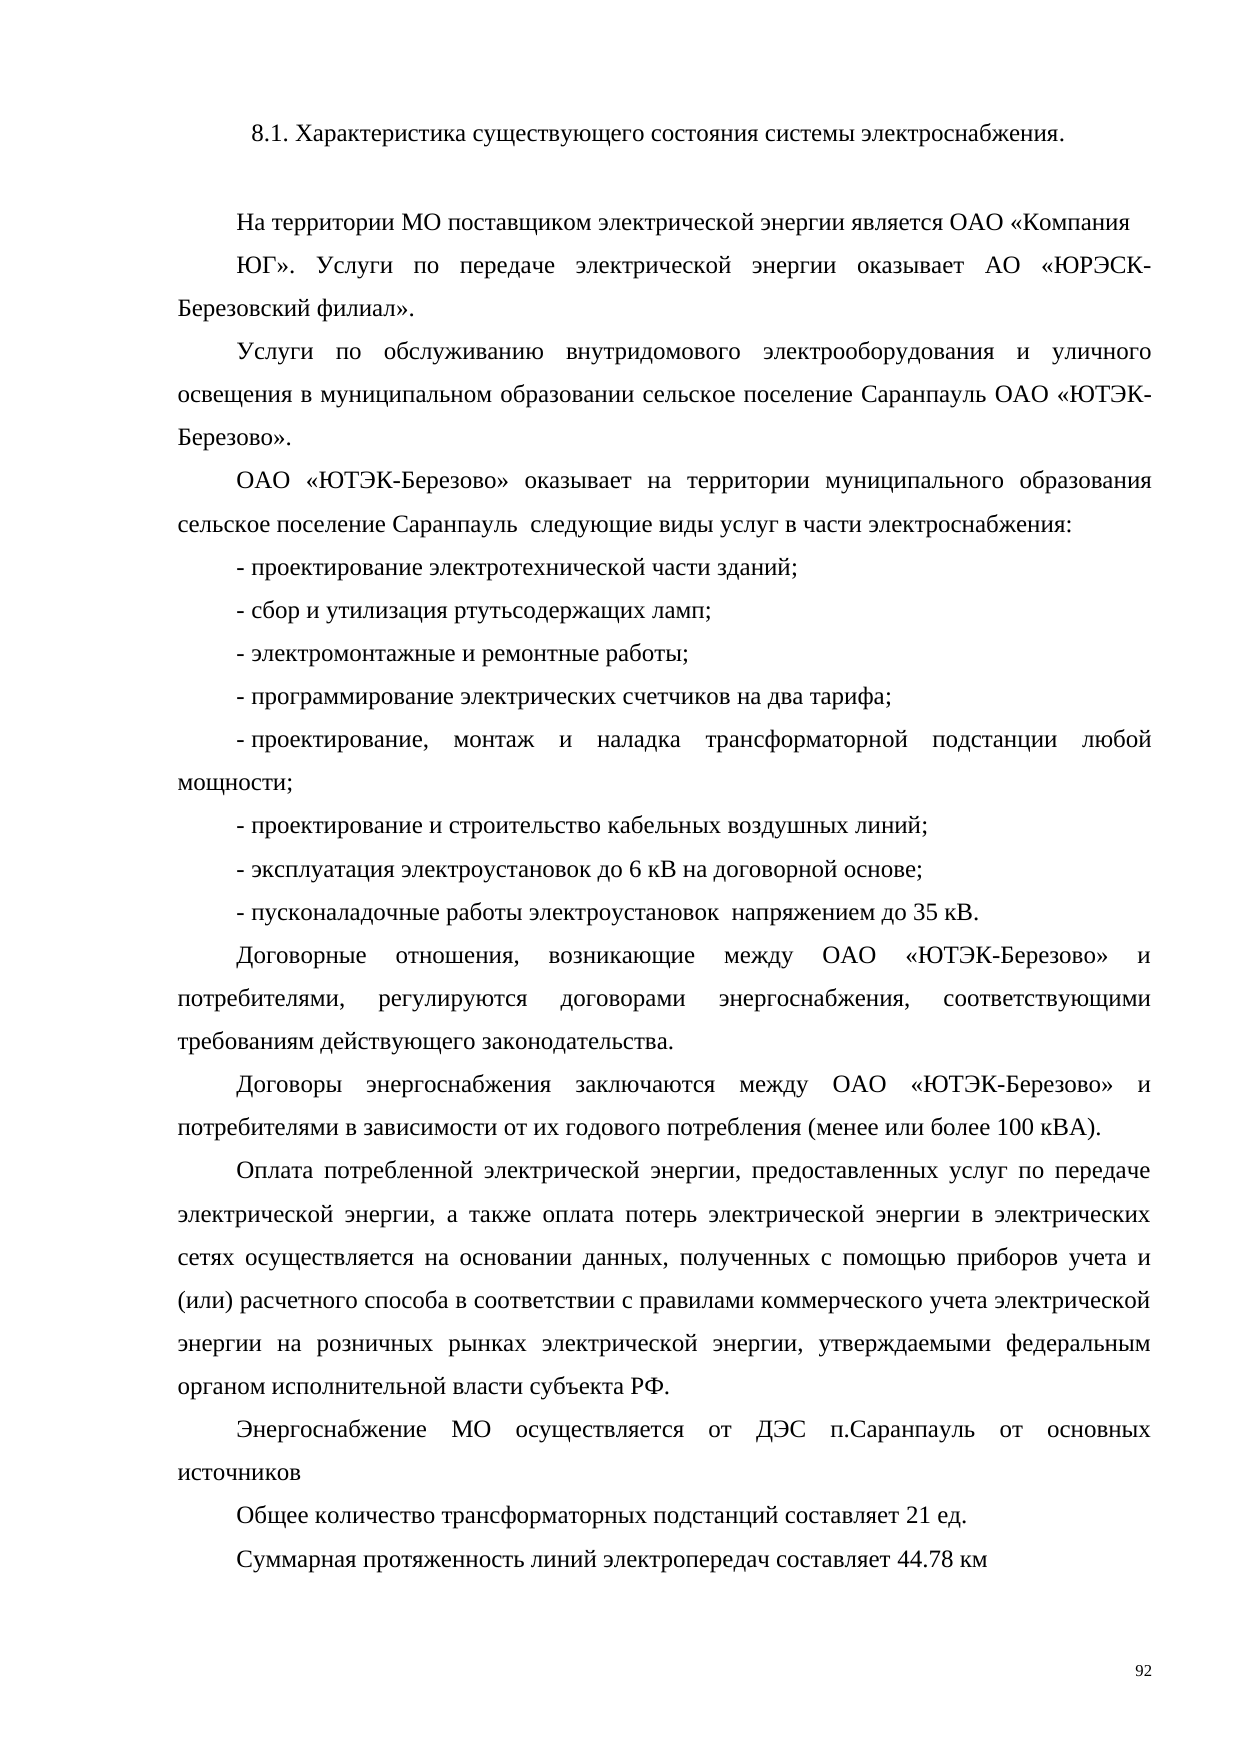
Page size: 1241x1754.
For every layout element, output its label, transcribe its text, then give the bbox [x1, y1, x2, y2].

text - эксплуатация электроустановок до 6 кВ на договорной основе; [177, 854, 1152, 882]
text Договоры энергоснабжения заключаются между ОАО «ЮТЭК-Березово» и потребителями в зависимости от их годового потребления (менее или более 100 кВА). [177, 1069, 1152, 1141]
text 8.1. Характеристика существующего состояния системы электроснабжения. [177, 118, 1152, 147]
text - сбор и утилизация ртутьсодержащих ламп; [177, 595, 1152, 624]
text - проектирование электротехнической части зданий; [177, 552, 1152, 581]
text Оплата потребленной электрической энергии, предоставленных услуг по передаче электрической энергии, а также оплата потерь электрической энергии в электрических сетях осуществляется на основании данных, полученных с помощью приборов учета и (или) расчетного способа в соответствии с правилами коммерческого учета электрической энергии на розничных рынках электрической энергии, утверждаемыми федеральным органом исполнительной власти субъекта РФ. [177, 1156, 1152, 1400]
text Энергоснабжение МО осуществляется от ДЭС п.Саранпауль от основных источников [177, 1414, 1152, 1486]
text ОАО «ЮТЭК-Березово» оказывает на территории муниципального образования сельское поселение Саранпауль следующие виды услуг в части электроснабжения: [177, 466, 1152, 537]
text Общее количество трансформаторных подстанций составляет 21 ед. [177, 1501, 1152, 1529]
text Суммарная протяженность линий электропередач составляет 44.78 км [177, 1544, 1152, 1572]
text - проектирование, монтаж и наладка трансформаторной подстанции любой мощности; [177, 724, 1152, 796]
text На территории МО поставщиком электрической энергии является ОАО «Компания [177, 207, 1152, 236]
text ЮГ». Услуги по передаче электрической энергии оказывает АО «ЮРЭСК-Березовский филиал». [177, 250, 1152, 322]
text - программирование электрических счетчиков на два тарифа; [177, 681, 1152, 710]
text Услуги по обслуживанию внутридомового электрооборудования и уличного освещения в муниципальном образовании сельское поселение Саранпауль ОАО «ЮТЭК-Березово». [177, 336, 1152, 451]
text Договорные отношения, возникающие между ОАО «ЮТЭК-Березово» и потребителями, регулируются договорами энергоснабжения, соответствующими требованиям действующего законодательства. [177, 940, 1152, 1055]
text - электромонтажные и ремонтные работы; [177, 638, 1152, 667]
text - пусконаладочные работы электроустановок напряжением до 35 кВ. [177, 897, 1152, 926]
text - проектирование и строительство кабельных воздушных линий; [177, 811, 1152, 839]
